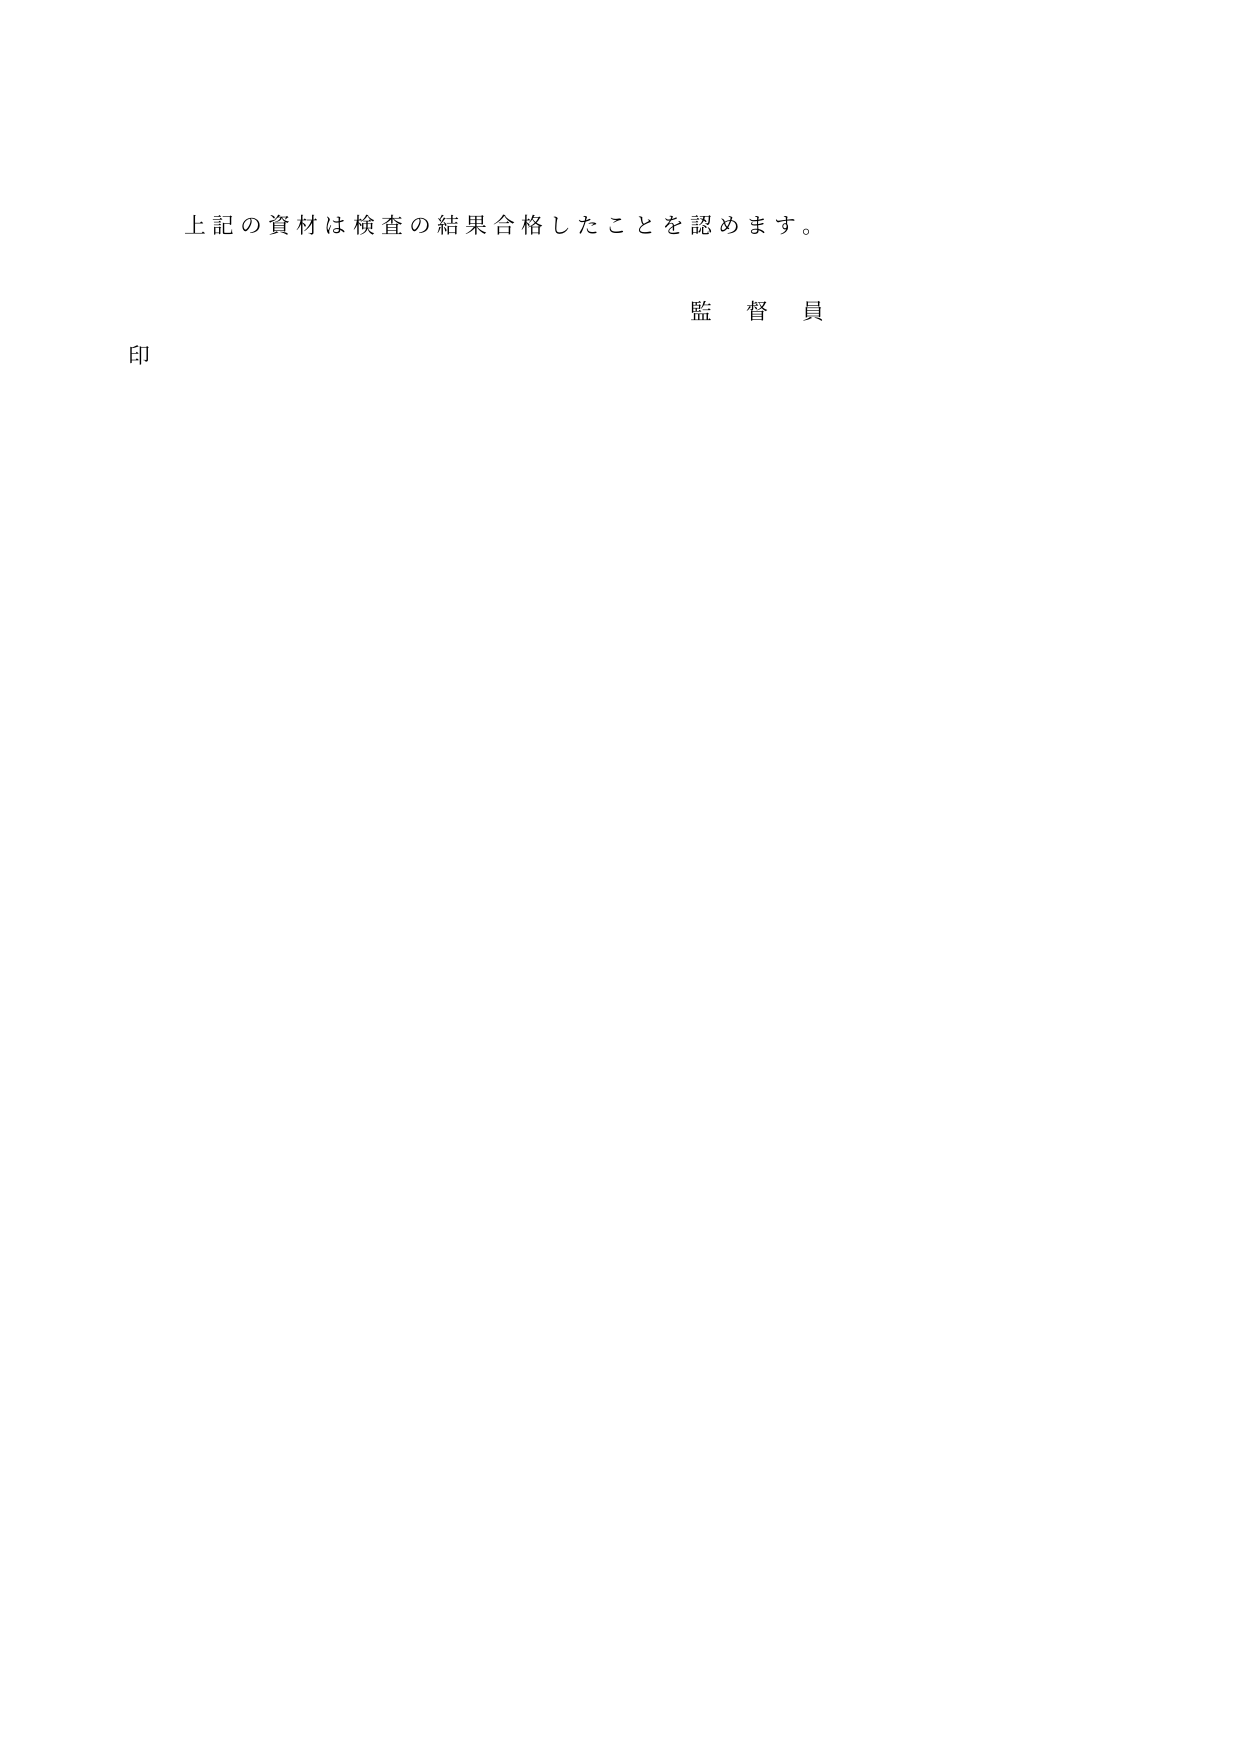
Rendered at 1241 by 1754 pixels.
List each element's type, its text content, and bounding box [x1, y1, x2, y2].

text 上記の資材は検査の結果合格したことを認めます。 [128, 202, 1112, 245]
text 監 督 員 印 [128, 288, 1112, 375]
